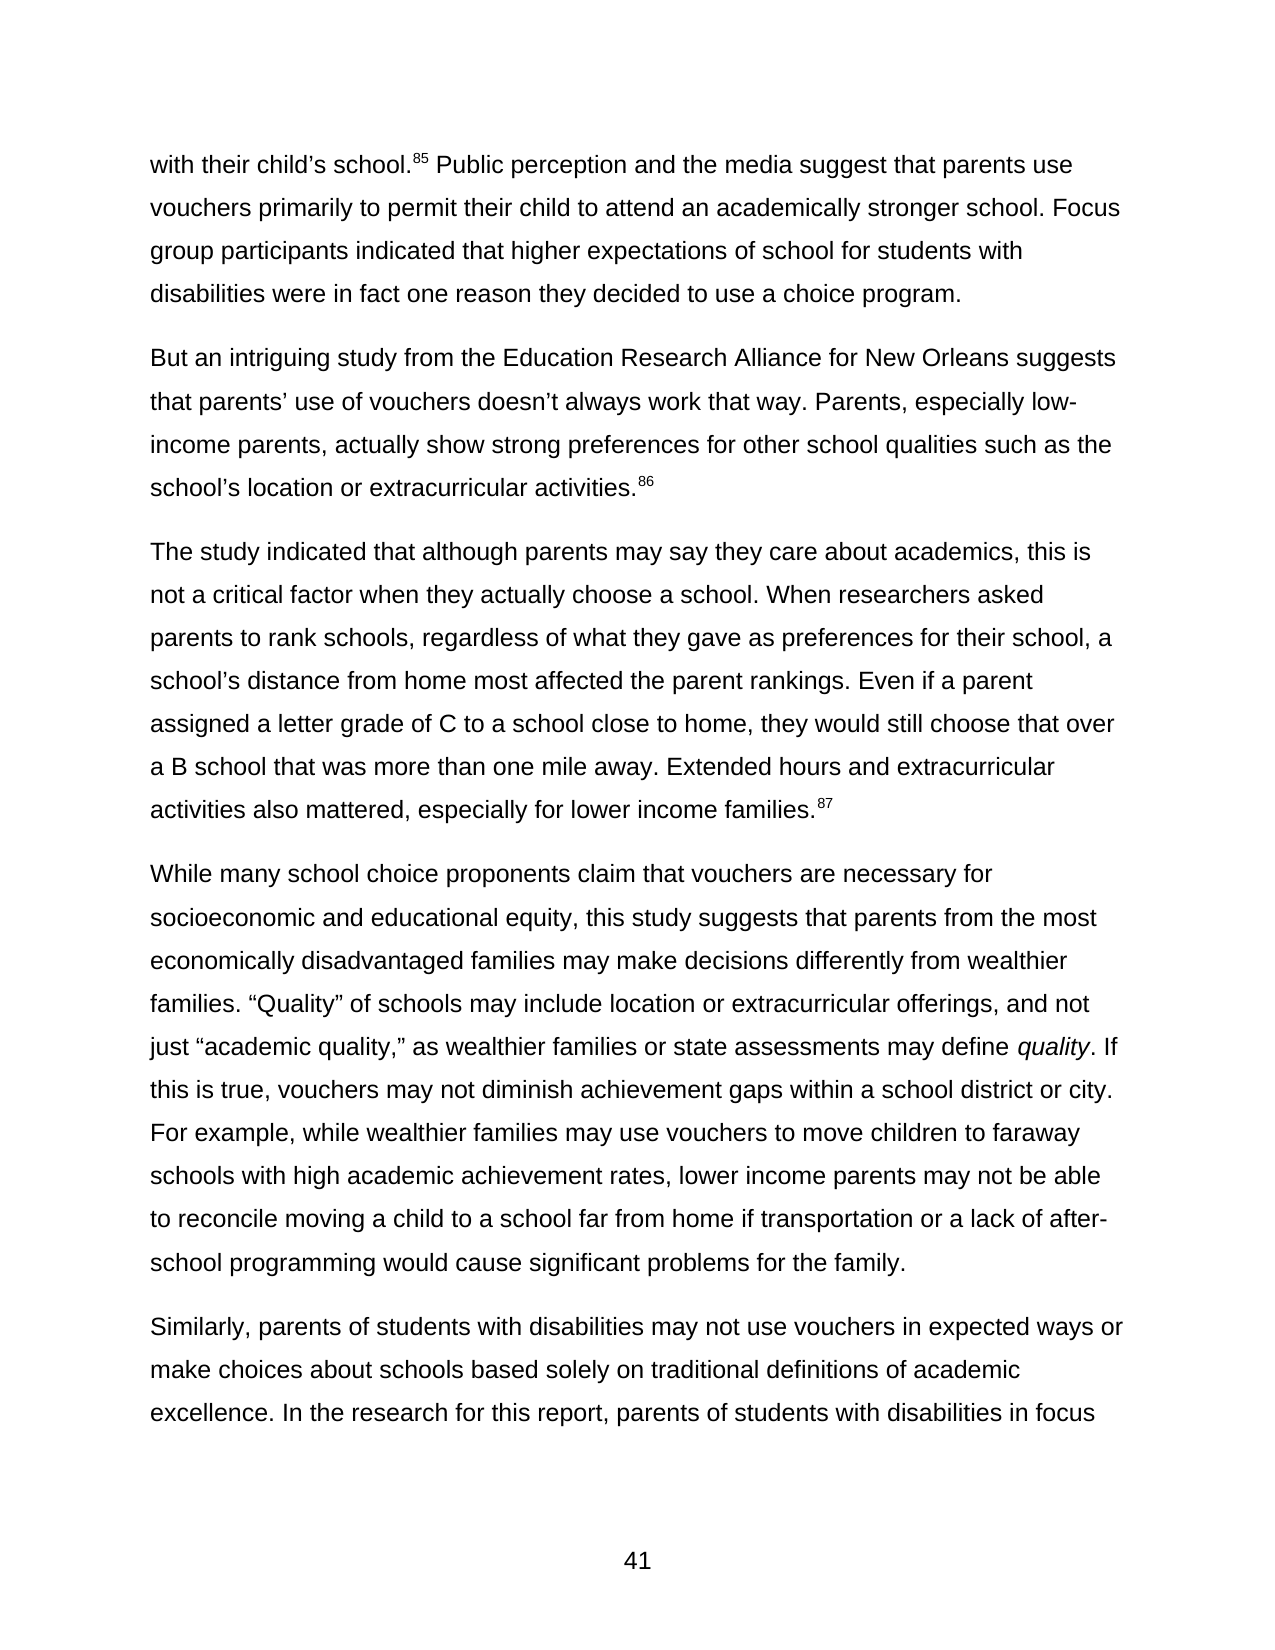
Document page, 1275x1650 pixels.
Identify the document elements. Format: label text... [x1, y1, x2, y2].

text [150, 1311, 1125, 1426]
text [150, 150, 1125, 308]
text While many school choice proponents claim that vouchers are necessary for socioeconomic and educational equity, this study suggests that parents from the most economically disadvantaged families may make decisions differently from wealthier families. “Quality” of schools may include location or extracurricular offerings, and not just “academic quality,” as wealthier families or state assessments may define quality. If this is true, vouchers may not diminish achievement gaps within a school district or city. For example, while wealthier families may use vouchers to move children to faraway schools with high academic achievement rates, lower income parents may not be able to reconcile moving a child to a school far from home if transportation or a lack of after-school programming would cause significant problems for the family. [150, 859, 1125, 1276]
text The study indicated that although parents may say they care about academics, this is not a critical factor when they actually choose a school. When researchers asked parents to rank schools, regardless of what they gave as preferences for their school, a school’s distance from home most affected the parent rankings. Even if a parent assigned a letter grade of C to a school close to home, they would still choose that over a B school that was more than one mile away. Extended hours and extracurricular activities also mattered, especially for lower income families. [150, 537, 1125, 824]
text But an intriguing study from the Education Research Alliance for New Orleans suggests that parents’ use of vouchers doesn’t always work that way. Parents, especially low-income parents, actually show strong preferences for other school qualities such as the school’s location or extracurricular activities. [150, 343, 1125, 501]
